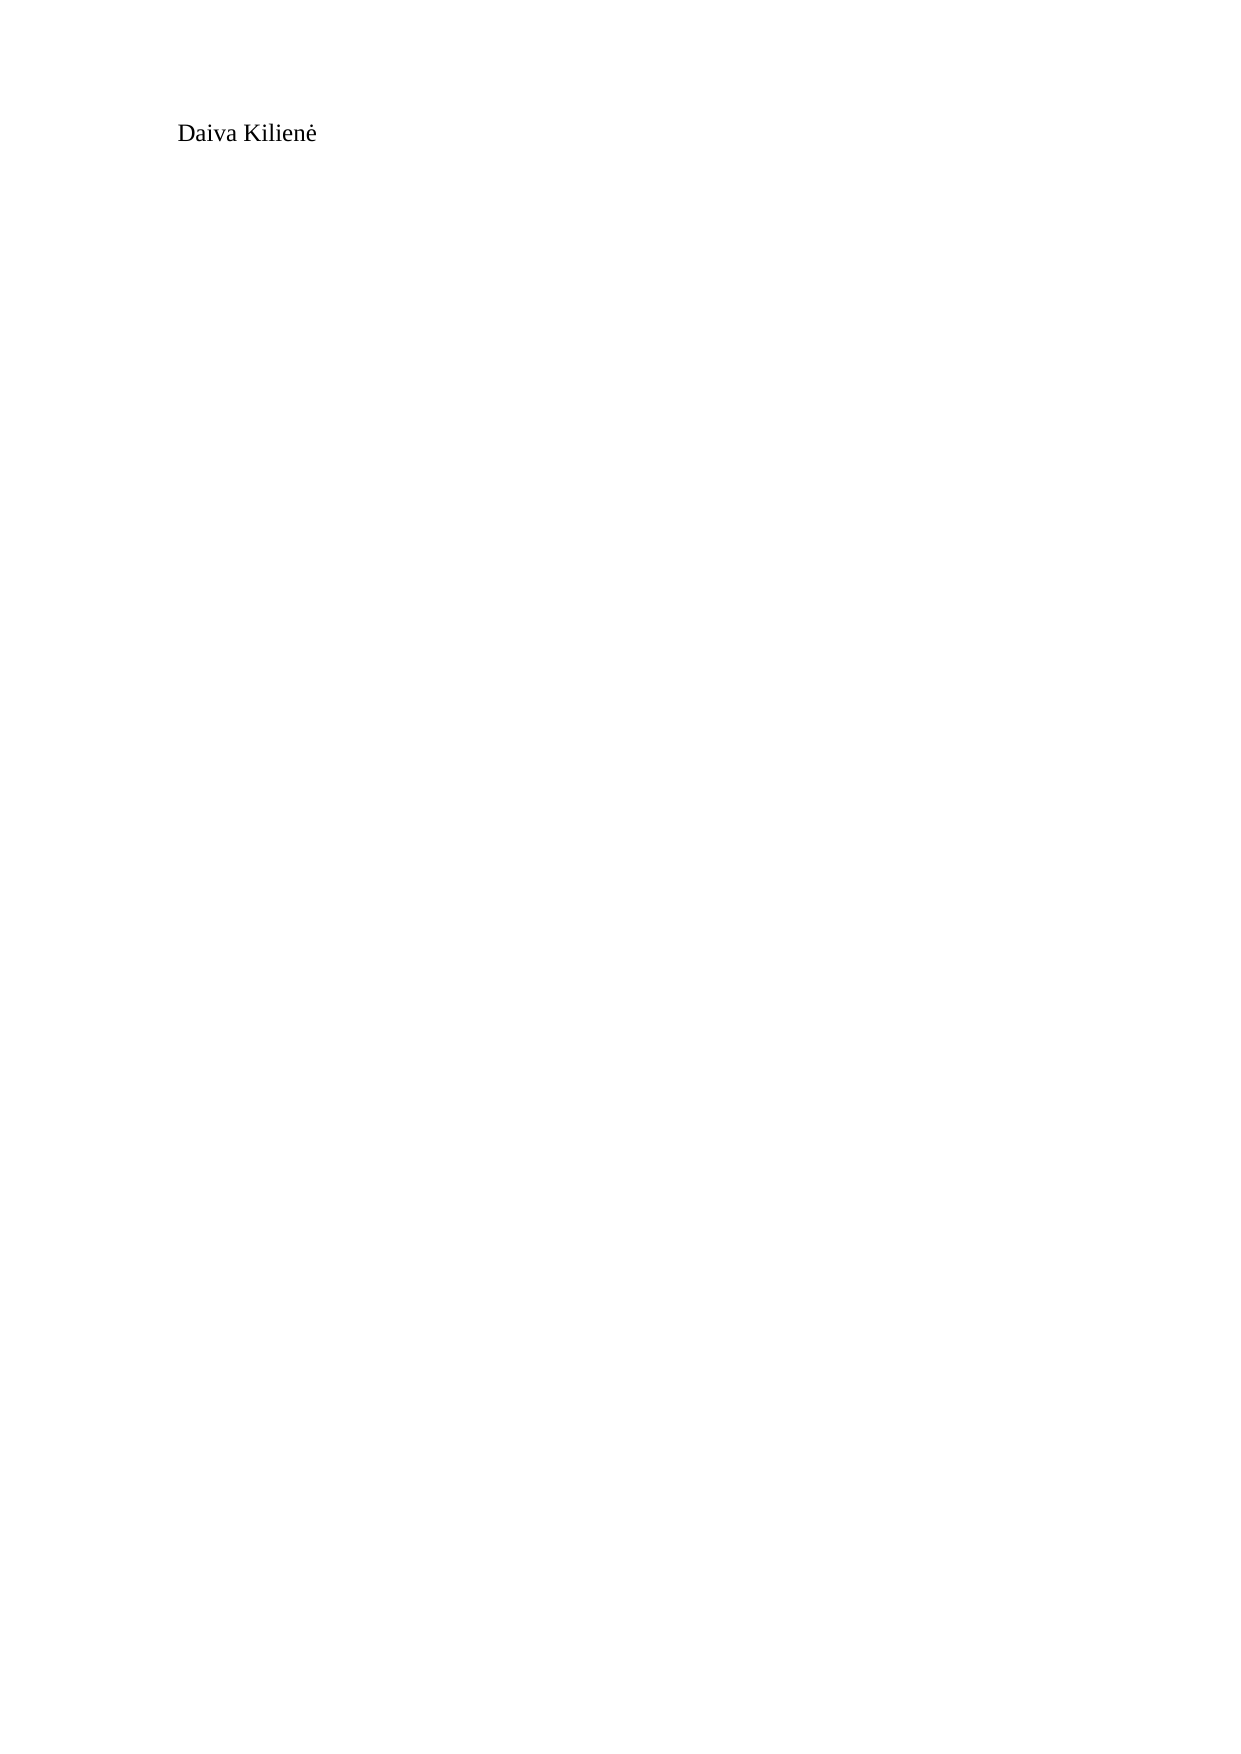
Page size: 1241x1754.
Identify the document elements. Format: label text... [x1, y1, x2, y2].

text Daiva Kilienė [177, 118, 1181, 147]
